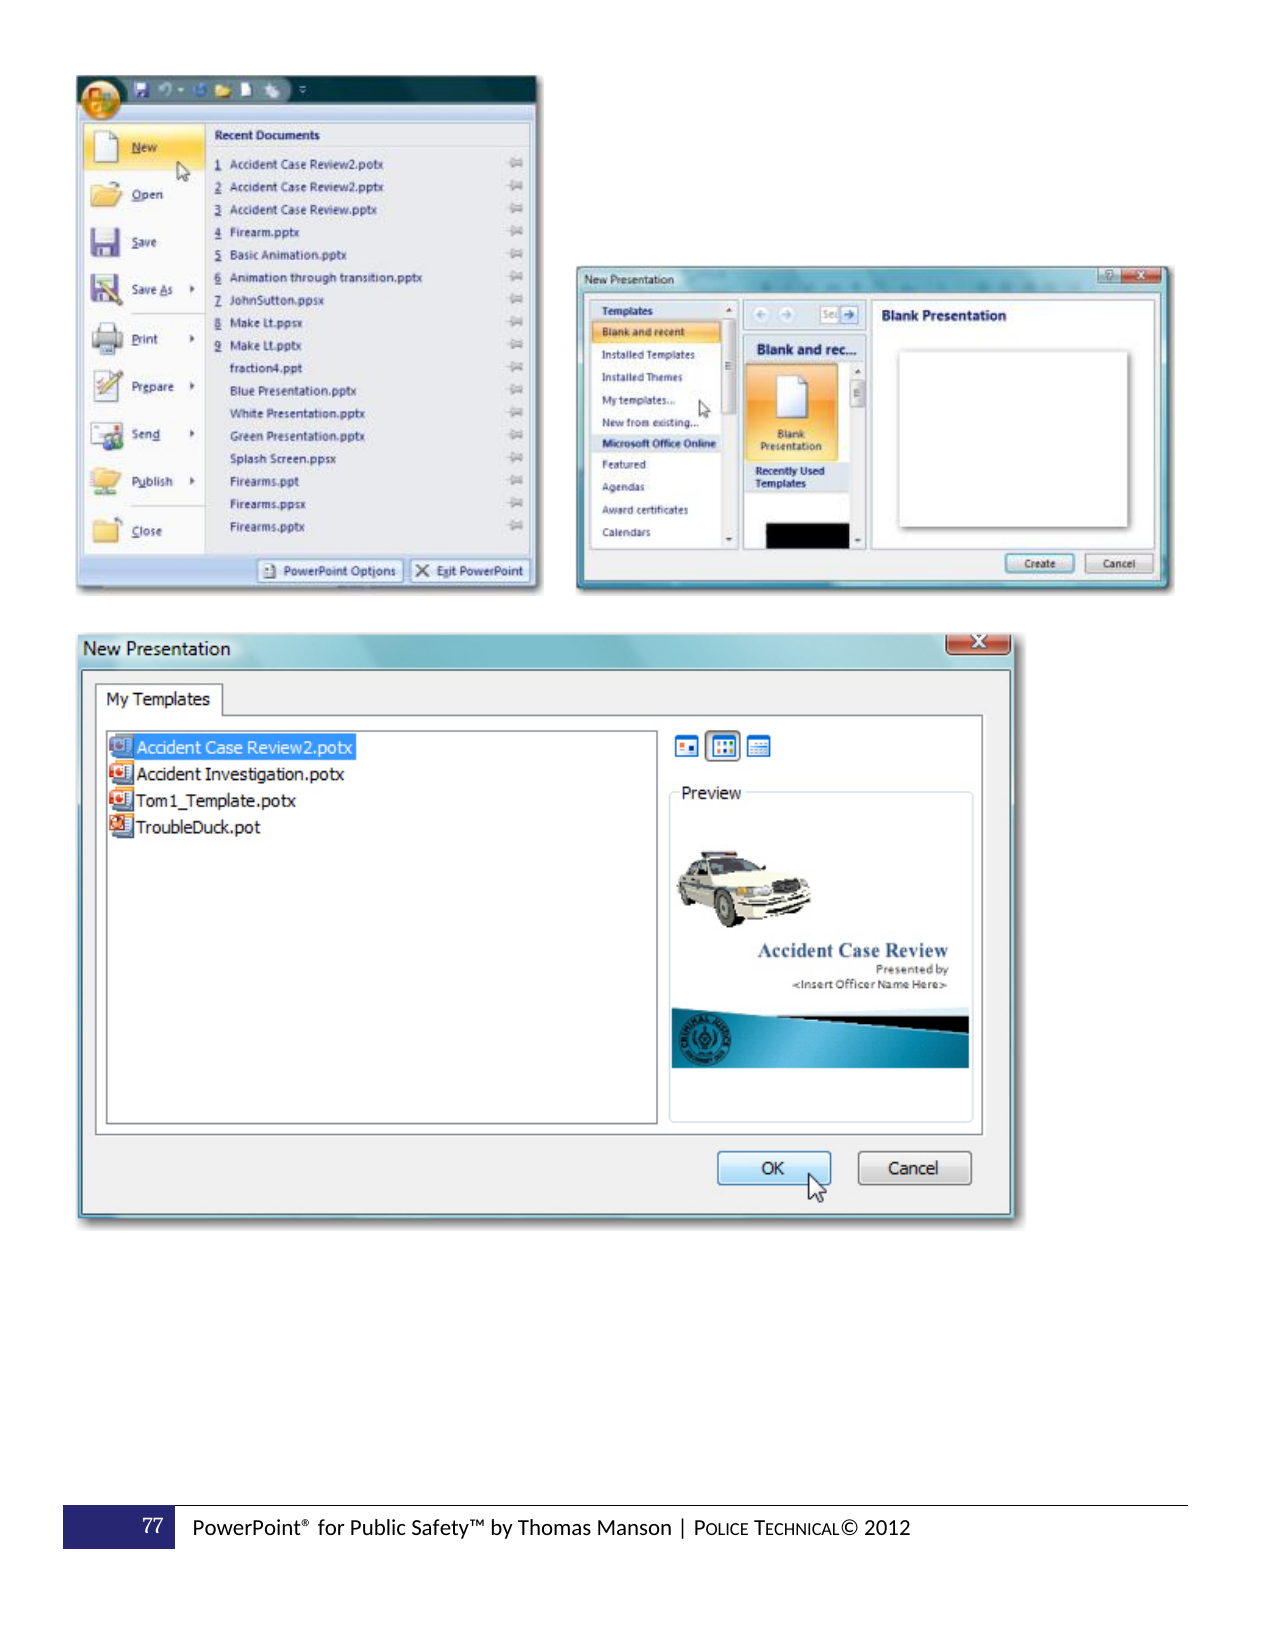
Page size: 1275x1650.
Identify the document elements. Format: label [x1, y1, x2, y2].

picture [75, 75, 545, 596]
picture [575, 265, 1176, 596]
picture [75, 632, 1027, 1231]
